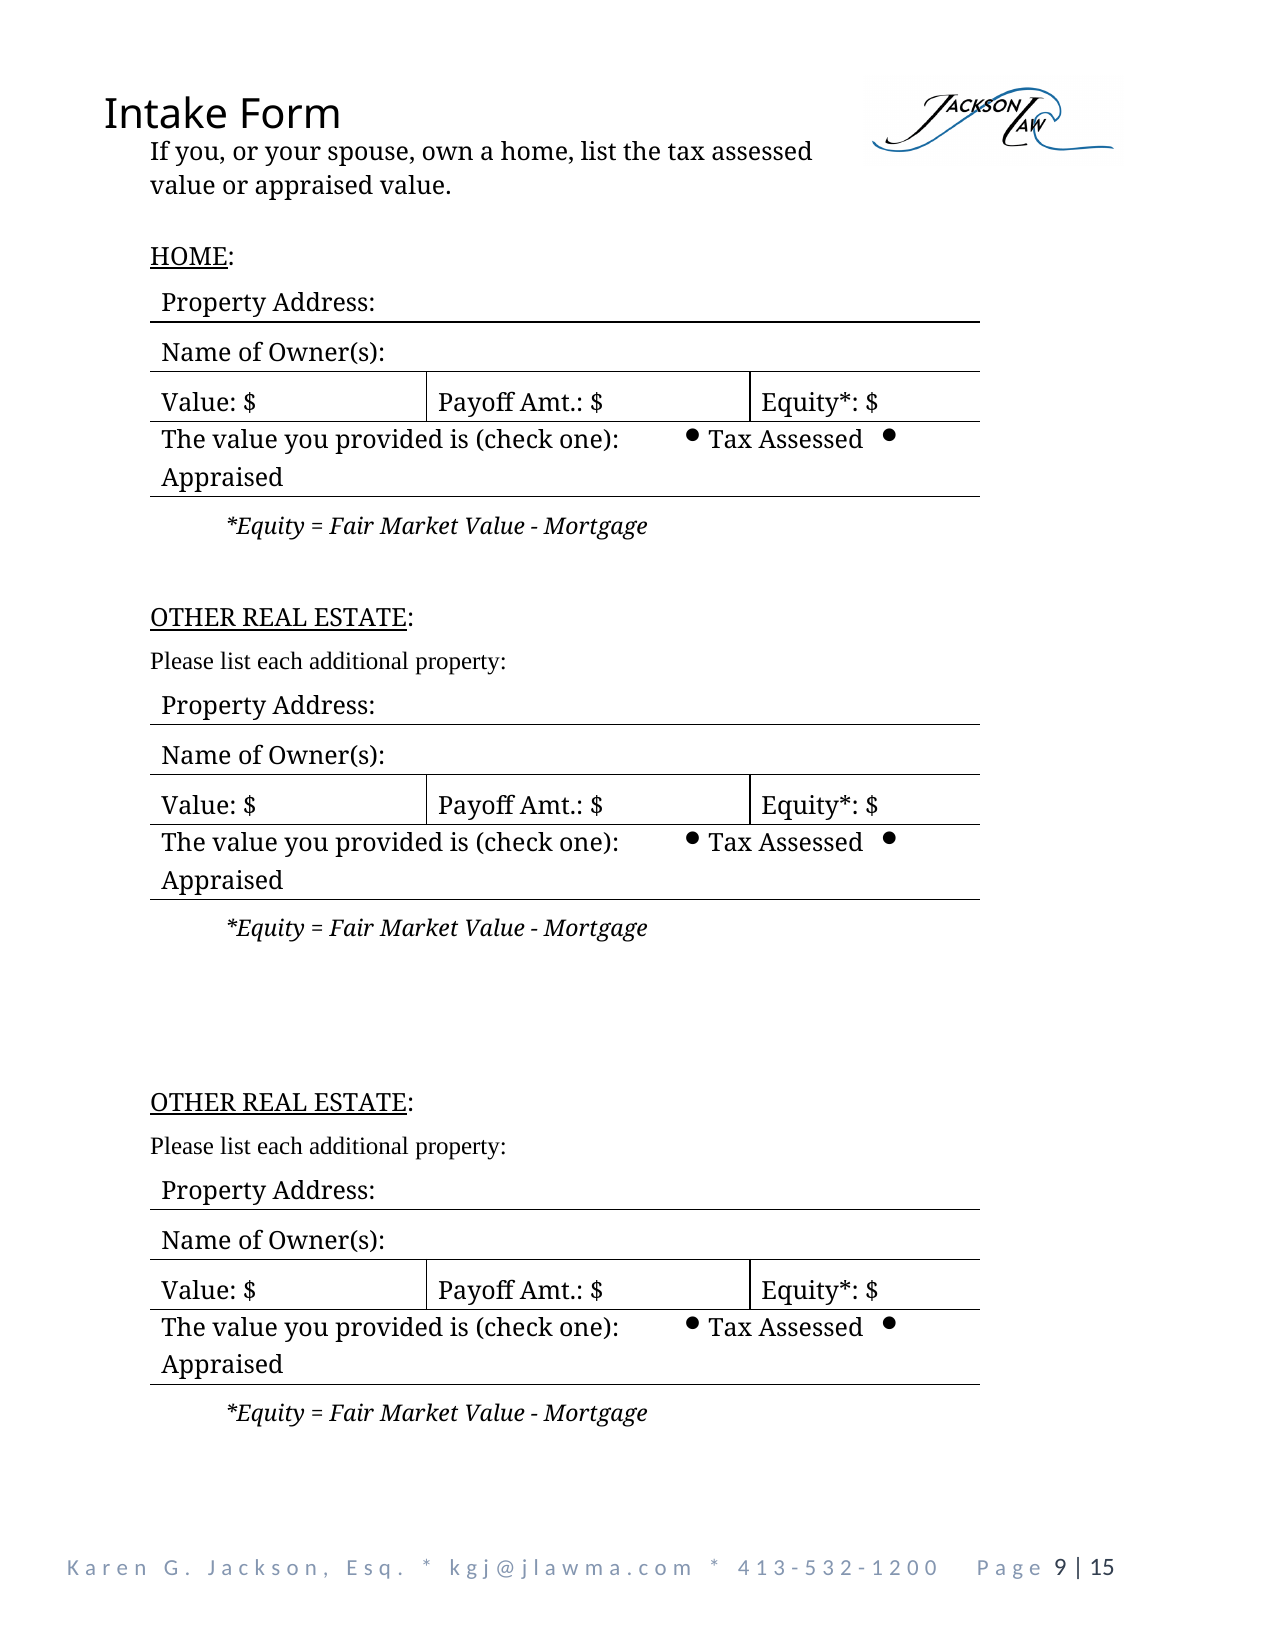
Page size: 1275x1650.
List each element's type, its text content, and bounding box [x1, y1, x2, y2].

table_header Property Address: [150, 1160, 980, 1209]
table_cell The value you provided is (check one): Tax Assessed Appraised [150, 1310, 980, 1383]
table_cell Payoff Amt.: $ [427, 372, 749, 421]
table_cell Equity*: $ [751, 372, 980, 421]
table_cell Value: $ [150, 775, 426, 824]
text *Equity = Fair Market Value - Mortgage [225, 509, 1125, 541]
table_cell Value: $ [150, 372, 426, 421]
text *Equity = Fair Market Value - Mortgage [225, 1397, 1125, 1428]
text OTHER REAL ESTATE: [150, 1085, 1125, 1119]
table_cell Name of Owner(s): [150, 725, 980, 774]
text Please list each additional property: [150, 646, 1125, 675]
table_header Property Address: [150, 675, 980, 724]
picture [863, 75, 1125, 134]
table_cell Name of Owner(s): [150, 323, 980, 371]
table_cell Name of Owner(s): [150, 1210, 980, 1259]
text If you, or your spouse, own a home, list the tax assessed value or appraised value. [150, 134, 1125, 202]
table_cell Payoff Amt.: $ [427, 1260, 749, 1309]
text Please list each additional property: [150, 1131, 1125, 1160]
text HOME: [150, 238, 1125, 272]
table_cell Value: $ [150, 1260, 426, 1309]
table_cell The value you provided is (check one): Tax Assessed Appraised [150, 825, 980, 899]
text *Equity = Fair Market Value - Mortgage [225, 912, 1125, 943]
table_cell Payoff Amt.: $ [427, 775, 749, 824]
table_header Property Address: [150, 273, 980, 321]
table_cell Equity*: $ [751, 775, 980, 824]
text OTHER REAL ESTATE: [150, 600, 1125, 634]
table_cell The value you provided is (check one): Tax Assessed Appraised [150, 422, 980, 496]
table_cell Equity*: $ [751, 1260, 980, 1309]
